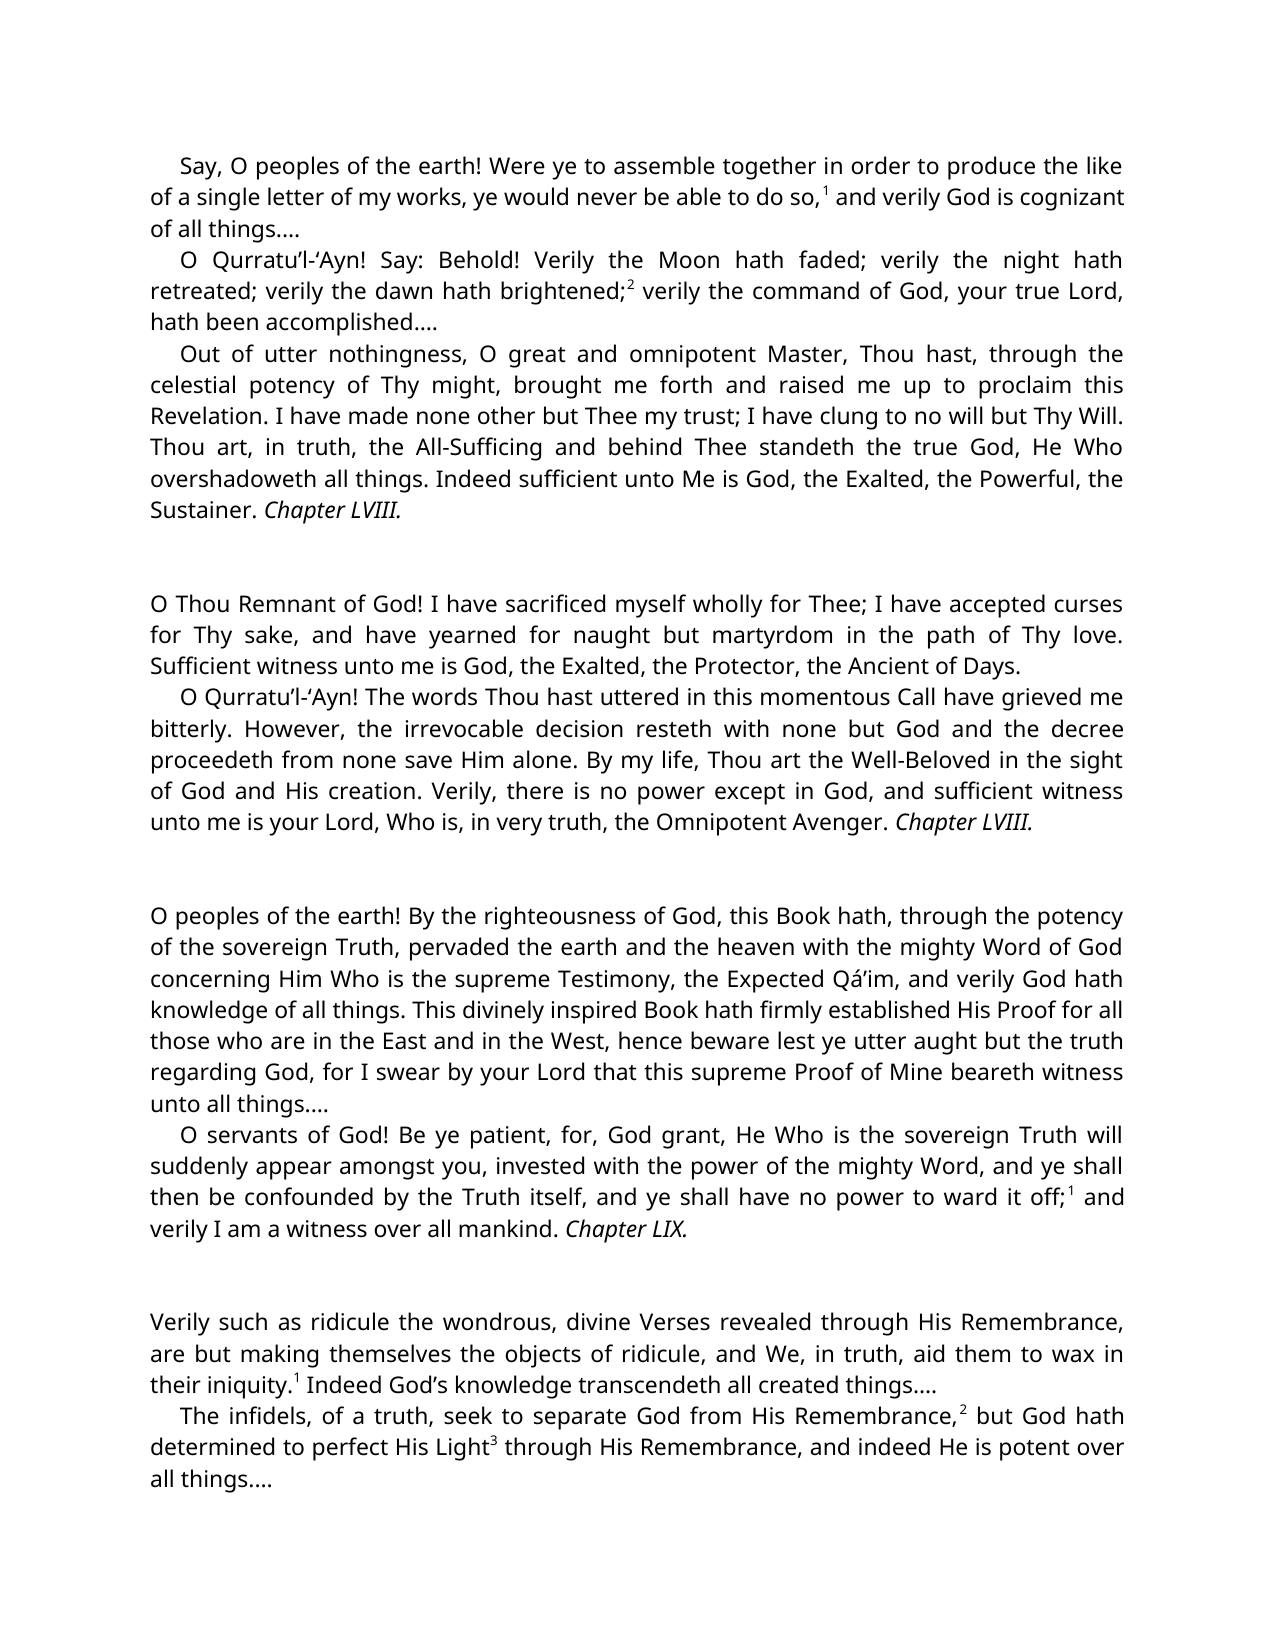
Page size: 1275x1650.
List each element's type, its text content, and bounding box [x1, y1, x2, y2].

text O peoples of the earth! By the righteousness of God, this Book hath, through the potency of the sovereign Truth, pervaded the earth and the heaven with the mighty Word of God concerning Him Who is the supreme Testimony, the Expected Qá’im, and verily God hath knowledge of all things. This divinely inspired Book hath firmly established His Proof for all those who are in the East and in the West, hence beware lest ye utter aught but the truth regarding God, for I swear by your Lord that this supreme Proof of Mine beareth witness unto all things.… [150, 900, 1125, 1119]
text The infidels, of a truth, seek to separate God from His Remembrance,2 but God hath determined to perfect His Light3 through His Remembrance, and indeed He is potent over all things.… [150, 1400, 1125, 1494]
text O Qurratu’l-‘Ayn! The words Thou hast uttered in this momentous Call have grieved me bitterly. However, the irrevocable decision resteth with none but God and the decree proceedeth from none save Him alone. By my life, Thou art the Well-Beloved in the sight of God and His creation. Verily, there is no power except in God, and sufficient witness unto me is your Lord, Who is, in very truth, the Omnipotent Avenger. Chapter LVIII. [150, 681, 1125, 837]
text Out of utter nothingness, O great and omnipotent Master, Thou hast, through the celestial potency of Thy might, brought me forth and raised me up to proclaim this Revelation. I have made none other but Thee my trust; I have clung to no will but Thy Will. Thou art, in truth, the All-Sufficing and behind Thee standeth the true God, He Who overshadoweth all things. Indeed sufficient unto Me is God, the Exalted, the Powerful, the Sustainer. Chapter LVIII. [150, 337, 1125, 525]
text O servants of God! Be ye patient, for, God grant, He Who is the sovereign Truth will suddenly appear amongst you, invested with the power of the mighty Word, and ye shall then be confounded by the Truth itself, and ye shall have no power to ward it off;1 and verily I am a witness over all mankind. Chapter LIX. [150, 1119, 1125, 1244]
text Say, O peoples of the earth! Were ye to assemble together in order to produce the like of a single letter of my works, ye would never be able to do so,1 and verily God is cognizant of all things.… [150, 150, 1125, 244]
text O Thou Remnant of God! I have sacrificed myself wholly for Thee; I have accepted curses for Thy sake, and have yearned for naught but martyrdom in the path of Thy love. Sufficient witness unto me is God, the Exalted, the Protector, the Ancient of Days. [150, 587, 1125, 681]
text O Qurratu’l-‘Ayn! Say: Behold! Verily the Moon hath faded; verily the night hath retreated; verily the dawn hath brightened;2 verily the command of God, your true Lord, hath been accomplished.… [150, 244, 1125, 337]
text Verily such as ridicule the wondrous, divine Verses revealed through His Remembrance, are but making themselves the objects of ridicule, and We, in truth, aid them to wax in their iniquity.1 Indeed God’s knowledge transcendeth all created things.… [150, 1306, 1125, 1400]
